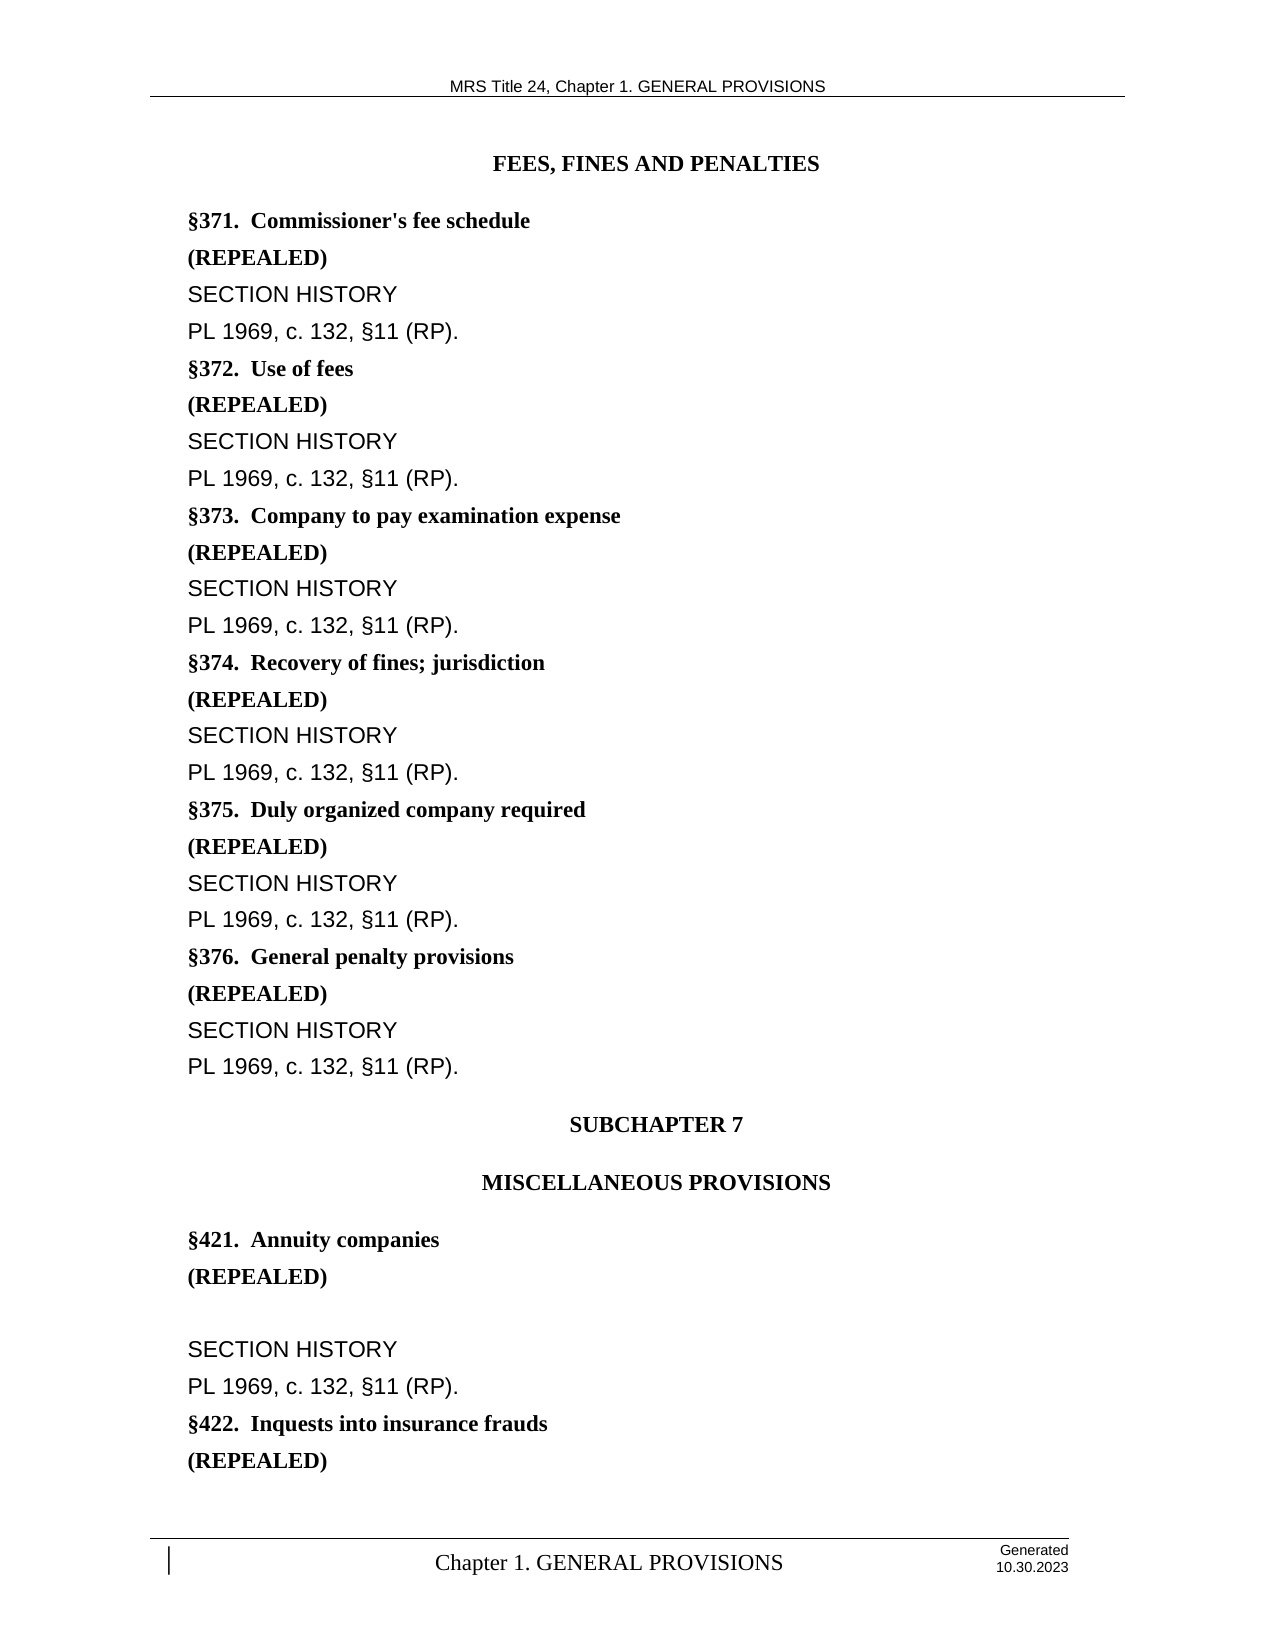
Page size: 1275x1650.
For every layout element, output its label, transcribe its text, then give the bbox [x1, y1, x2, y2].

text PL 1969, c. 132, §11 (RP). [187, 1053, 1125, 1080]
text (REPEALED) [187, 1263, 1125, 1289]
text SECTION HISTORY [187, 722, 1125, 749]
text §372. Use of fees [187, 355, 1125, 381]
text PL 1969, c. 132, §11 (RP). [187, 318, 1125, 344]
text FEES, FINES AND PENALTIES [187, 150, 1125, 176]
text (REPEALED) [187, 1447, 1125, 1473]
text (REPEALED) [187, 833, 1125, 859]
text SECTION HISTORY [187, 575, 1125, 602]
text (REPEALED) [187, 686, 1125, 712]
text PL 1969, c. 132, §11 (RP). [187, 612, 1125, 638]
text §373. Company to pay examination expense [187, 502, 1125, 528]
text §371. Commissioner's fee schedule [187, 208, 1125, 234]
text (REPEALED) [187, 391, 1125, 418]
text PL 1969, c. 132, §11 (RP). [187, 759, 1125, 786]
text §374. Recovery of fines; jurisdiction [187, 649, 1125, 675]
text SUBCHAPTER 7 [187, 1111, 1125, 1137]
text SECTION HISTORY [187, 428, 1125, 454]
text §375. Duly organized company required [187, 796, 1125, 822]
text §376. General penalty provisions [187, 943, 1125, 969]
text SECTION HISTORY [187, 869, 1125, 896]
text PL 1969, c. 132, §11 (RP). [187, 465, 1125, 491]
text (REPEALED) [187, 538, 1125, 565]
text §421. Annuity companies [187, 1226, 1125, 1252]
text MISCELLANEOUS PROVISIONS [187, 1168, 1125, 1195]
text (REPEALED) [187, 980, 1125, 1006]
text SECTION HISTORY [187, 281, 1125, 307]
text §422. Inquests into insurance frauds [187, 1410, 1125, 1436]
text (REPEALED) [187, 244, 1125, 271]
text SECTION HISTORY [187, 1336, 1125, 1363]
text SECTION HISTORY [187, 1017, 1125, 1043]
text PL 1969, c. 132, §11 (RP). [187, 906, 1125, 933]
text PL 1969, c. 132, §11 (RP). [187, 1373, 1125, 1399]
